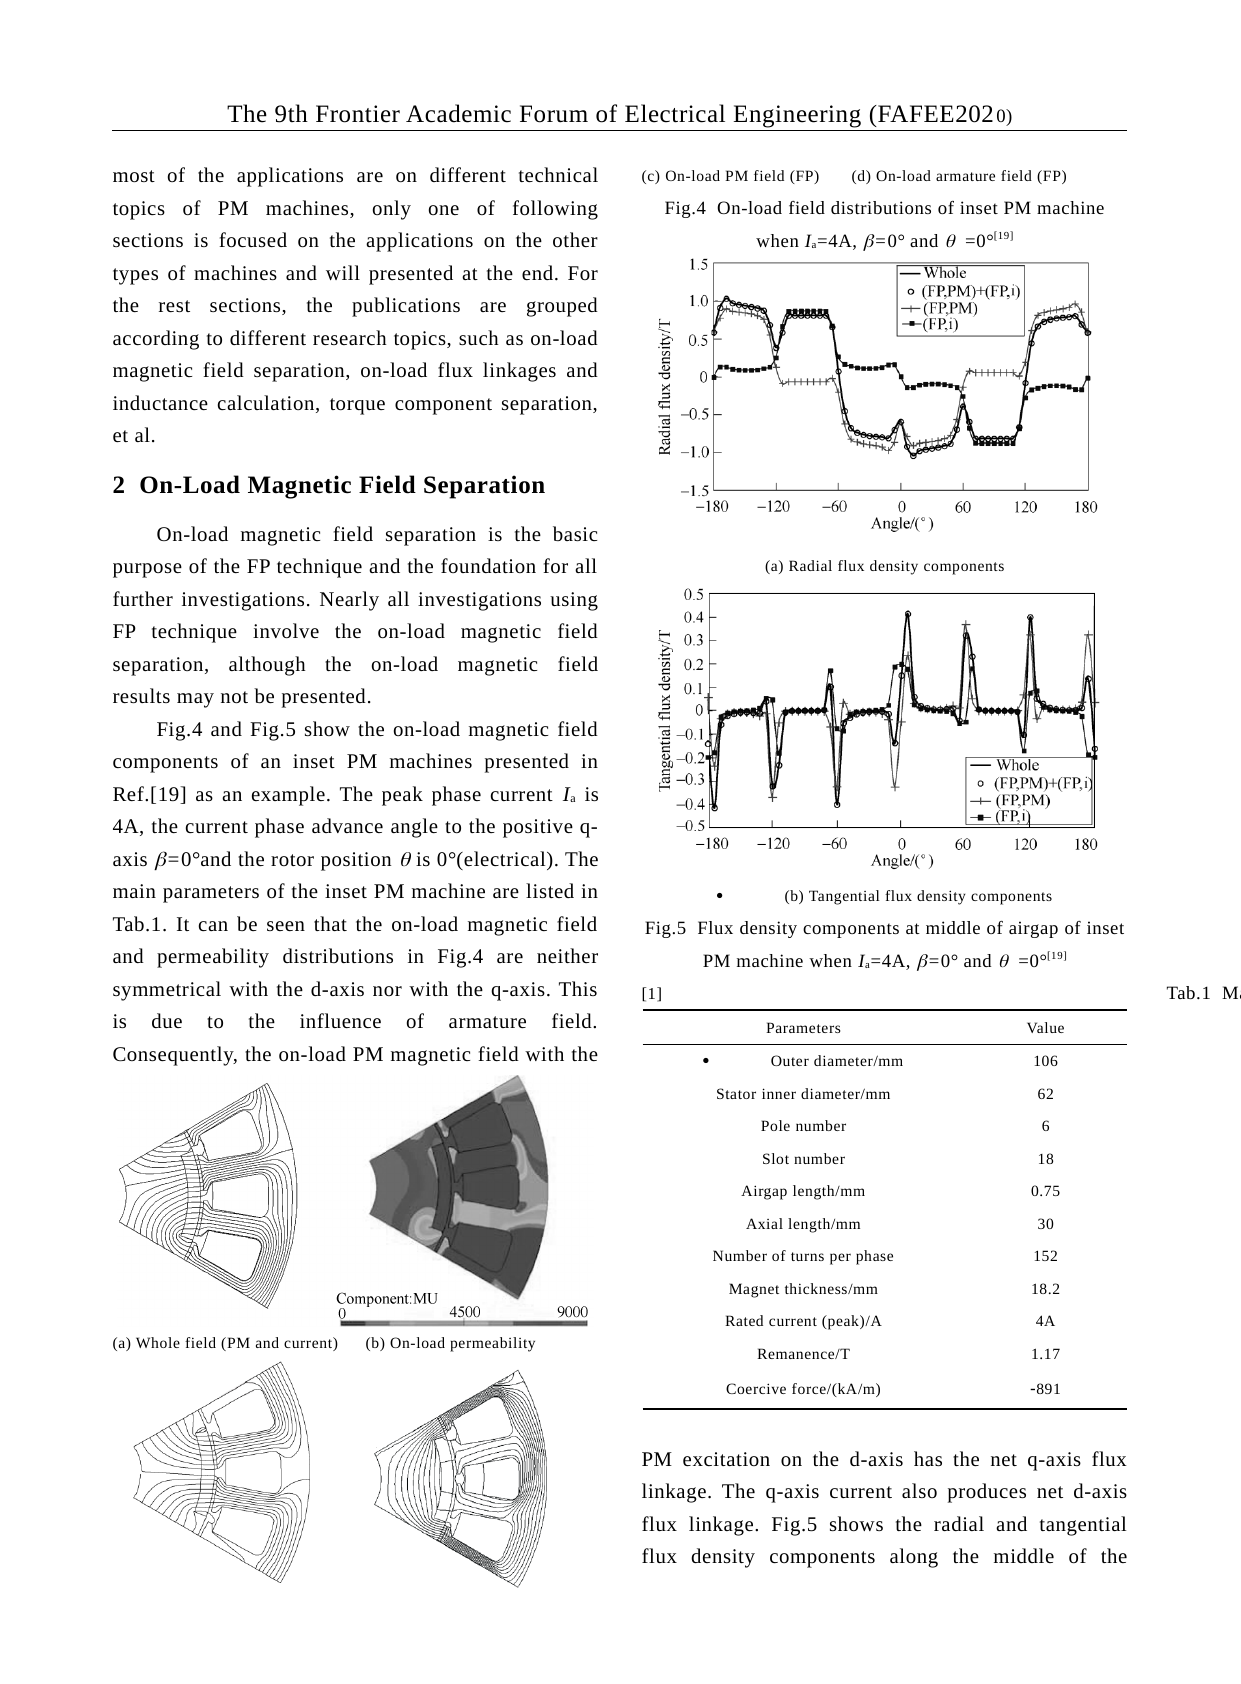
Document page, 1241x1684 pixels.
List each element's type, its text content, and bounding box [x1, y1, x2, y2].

text (c) On-load PM field (FP) (d) On-load armature field (FP) [641, 159, 1128, 192]
text Tab.1 Main parameters of inset PM machine in Ref.[19] [641, 977, 1128, 1009]
text On-load magnetic field separation is the basic purpose of the FP technique and the foundation for all further investigations. Nearly all investigations using FP technique involve the on-load magnetic field separation, although the on-load magnetic field results may not be presented. [112, 517, 599, 712]
table_cell 30 [964, 1207, 1127, 1240]
table_cell 106 [964, 1045, 1127, 1077]
table_cell Number of turns per phase [643, 1240, 964, 1272]
table_cell Stator inner diameter/mm [643, 1077, 964, 1110]
text (b) Tangential flux density components [641, 879, 1128, 912]
table_cell Airgap length/mm [643, 1175, 964, 1207]
table_cell 891 [964, 1370, 1127, 1408]
table_cell Slot number [643, 1142, 964, 1175]
picture [122, 1359, 589, 1589]
subtitle 2 On-Load Magnetic Field Separation [112, 468, 599, 501]
table_cell 18.2 [964, 1272, 1127, 1305]
table_header Parameters [643, 1011, 964, 1044]
table_cell 62 [964, 1077, 1127, 1110]
table_cell 1.17 [964, 1337, 1127, 1370]
table_cell Axial length/mm [643, 1207, 964, 1240]
text Fig.4 On-load field distributions of inset PM machine when Ia=4A, =0° and =0°[19] [641, 192, 1128, 257]
table_cell Remanence/T [643, 1337, 964, 1370]
table_cell 4A [964, 1305, 1127, 1337]
text (a) Whole field (PM and current) (b) On-load permeability [112, 1327, 599, 1359]
table_cell 18 [964, 1142, 1127, 1175]
table_cell Magnet thickness/mm [643, 1272, 964, 1305]
table_cell Pole number [643, 1110, 964, 1142]
table_header Value [964, 1011, 1127, 1044]
text (a) Radial flux density components [641, 549, 1128, 582]
text Fig.5 Flux density components at middle of airgap of inset PM machine when Ia=4A, =0° and =0°[19] [641, 912, 1128, 977]
table_cell Outer diameter/mm [643, 1045, 964, 1077]
table_cell Coercive force/(kA/m) [643, 1370, 964, 1408]
table_cell Rated current (peak)/A [643, 1305, 964, 1337]
text Fig.4 and Fig.5 show the on-load magnetic field components of an inset PM machines presented in Ref.[19] as an example. The peak phase current Ia is 4A, the current phase advance angle to the positive q-axis =0°and the rotor position  is 0°(electrical). The main parameters of the inset PM machine are listed in Tab.1. It can be seen that the on-load magnetic field and permeability distributions in Fig.4 are neither symmetrical with the d-axis nor with the q-axis. This is due to the influence of armature field. Consequently, the on-load PM magnetic field with the [112, 712, 599, 1070]
table_cell 0.75 [964, 1175, 1127, 1207]
table_cell 6 [964, 1110, 1127, 1142]
table_cell 152 [964, 1240, 1127, 1272]
